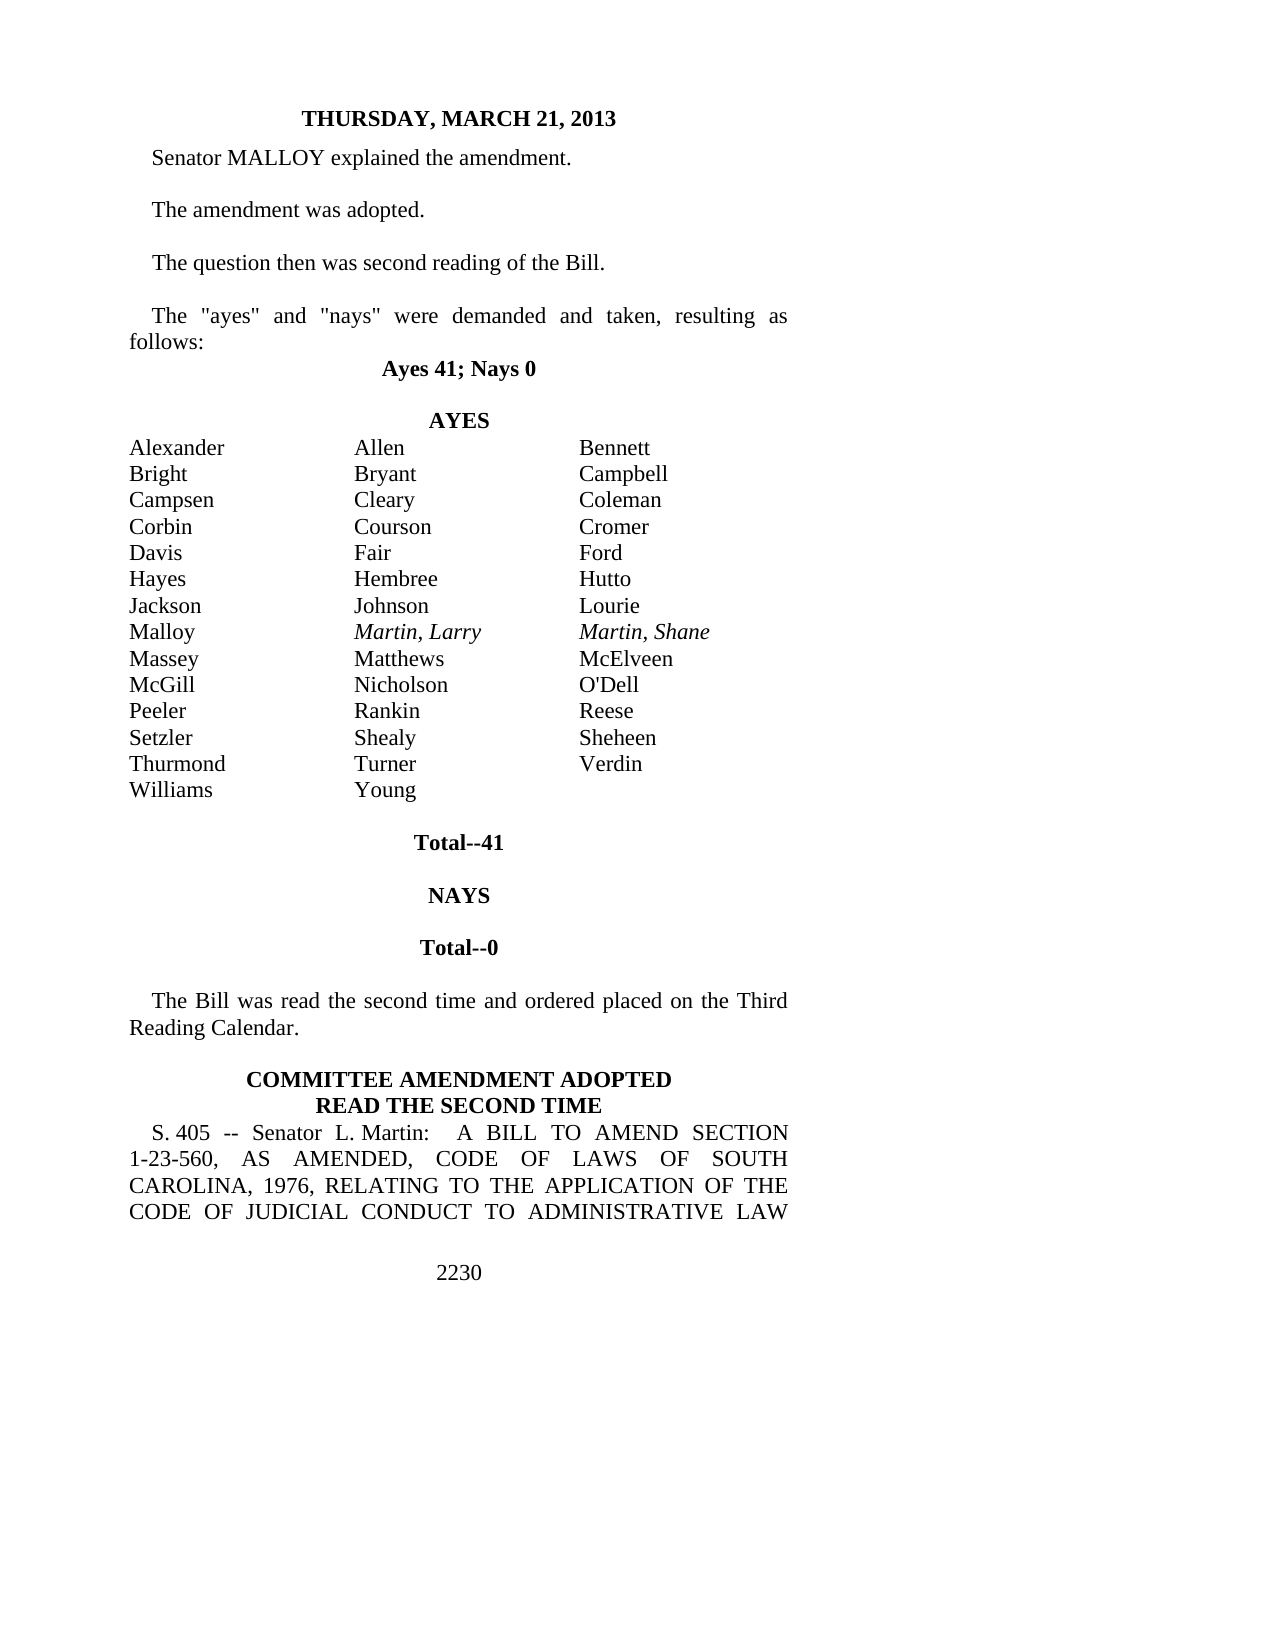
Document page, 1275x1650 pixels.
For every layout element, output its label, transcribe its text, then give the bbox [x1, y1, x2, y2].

text Ayes 41; Nays 0 [129, 355, 789, 381]
text Alexander Allen Bennett [129, 434, 789, 460]
text Corbin Courson Cromer [129, 513, 789, 539]
text NAYS [129, 882, 789, 908]
text COMMITTEE AMENDMENT ADOPTED [129, 1066, 789, 1093]
text Malloy Martin, Larry Martin, Shane [129, 618, 789, 644]
text The amendment was adopted. [129, 197, 789, 223]
text Bright Bryant Campbell [129, 460, 789, 486]
text Campsen Cleary Coleman [129, 486, 789, 513]
text Hayes Hembree Hutto [129, 566, 789, 592]
text McGill Nicholson O'Dell [129, 671, 789, 697]
text The Bill was read the second time and ordered placed on the Third Reading Calendar. [129, 987, 789, 1040]
text AYES [129, 407, 789, 434]
text Total--41 [129, 829, 789, 855]
text READ THE SECOND TIME [129, 1093, 789, 1119]
text The "ayes" and "nays" were demanded and taken, resulting as follows: [129, 302, 789, 355]
text Peeler Rankin Reese [129, 697, 789, 724]
text Thurmond Turner Verdin [129, 750, 789, 776]
text Williams Young [129, 776, 789, 803]
text Massey Matthews McElveen [129, 644, 789, 671]
text Jackson Johnson Lourie [129, 592, 789, 618]
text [129, 1119, 789, 1224]
text The question then was second reading of the Bill. [129, 249, 789, 276]
text Setzler Shealy Sheheen [129, 724, 789, 750]
text Senator MALLOY explained the amendment. [129, 144, 789, 170]
text Total--0 [129, 934, 789, 961]
text Davis Fair Ford [129, 539, 789, 566]
